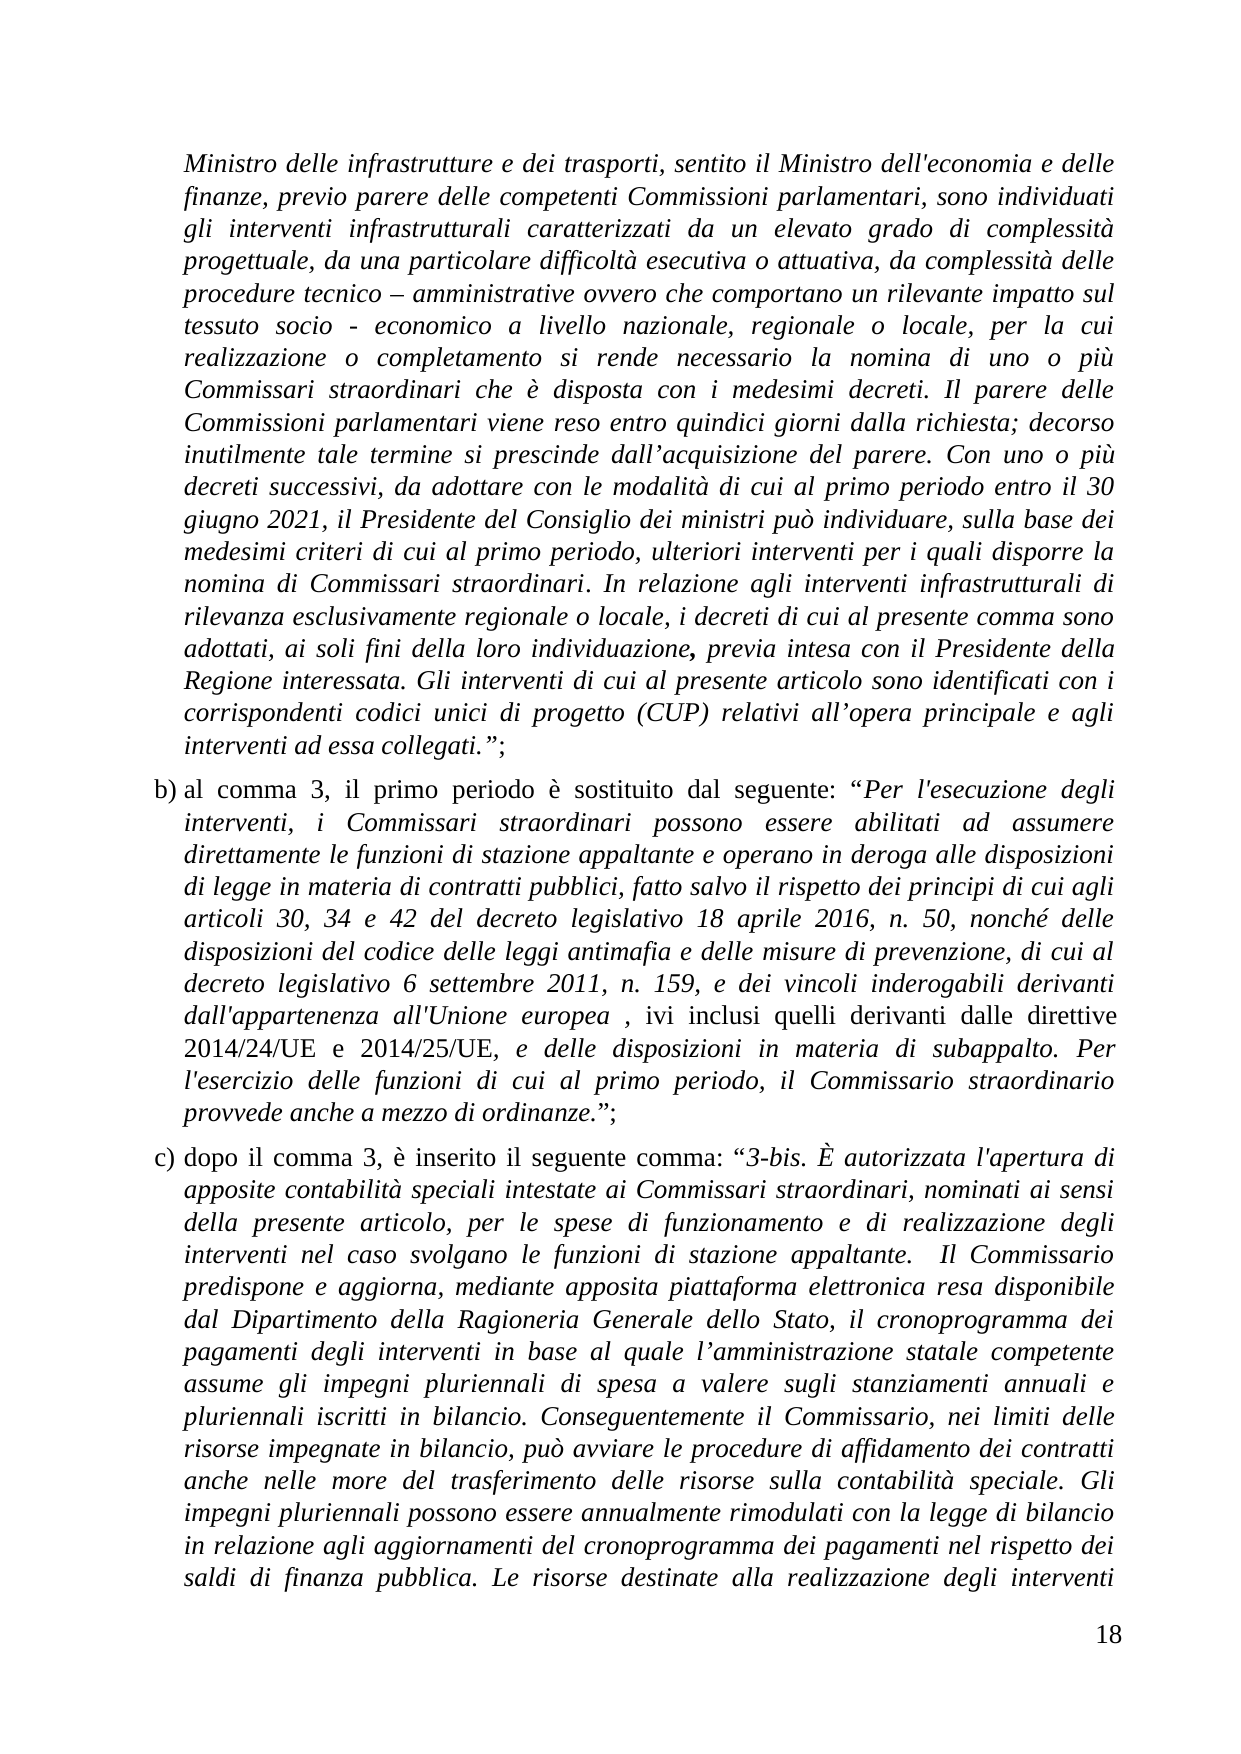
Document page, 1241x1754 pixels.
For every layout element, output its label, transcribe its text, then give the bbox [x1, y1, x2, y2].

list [154, 1141, 1118, 1592]
list al comma 3, il primo periodo è sostituito dal seguente: “Per l'esecuzione degli interventi, i Commissari straordinari possono essere abilitati ad assumere direttamente le funzioni di stazione appaltante e operano in deroga alle disposizioni di legge in materia di contratti pubblici, fatto salvo il rispetto dei principi di cui agli articoli 30, 34 e 42 del decreto legislativo 18 aprile 2016, n. 50, nonché delle disposizioni del codice delle leggi antimafia e delle misure di prevenzione, di cui al decreto legislativo 6 settembre 2011, n. 159, e dei vincoli inderogabili derivanti dall'appartenenza all'Unione europea , ivi inclusi quelli derivanti dalle direttive 2014/24/UE e 2014/25/UE, e delle disposizioni in materia di subappalto. Per l'esercizio delle funzioni di cui al primo periodo, il Commissario straordinario provvede anche a mezzo di ordinanze.”; [154, 773, 1118, 1127]
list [154, 148, 1118, 760]
